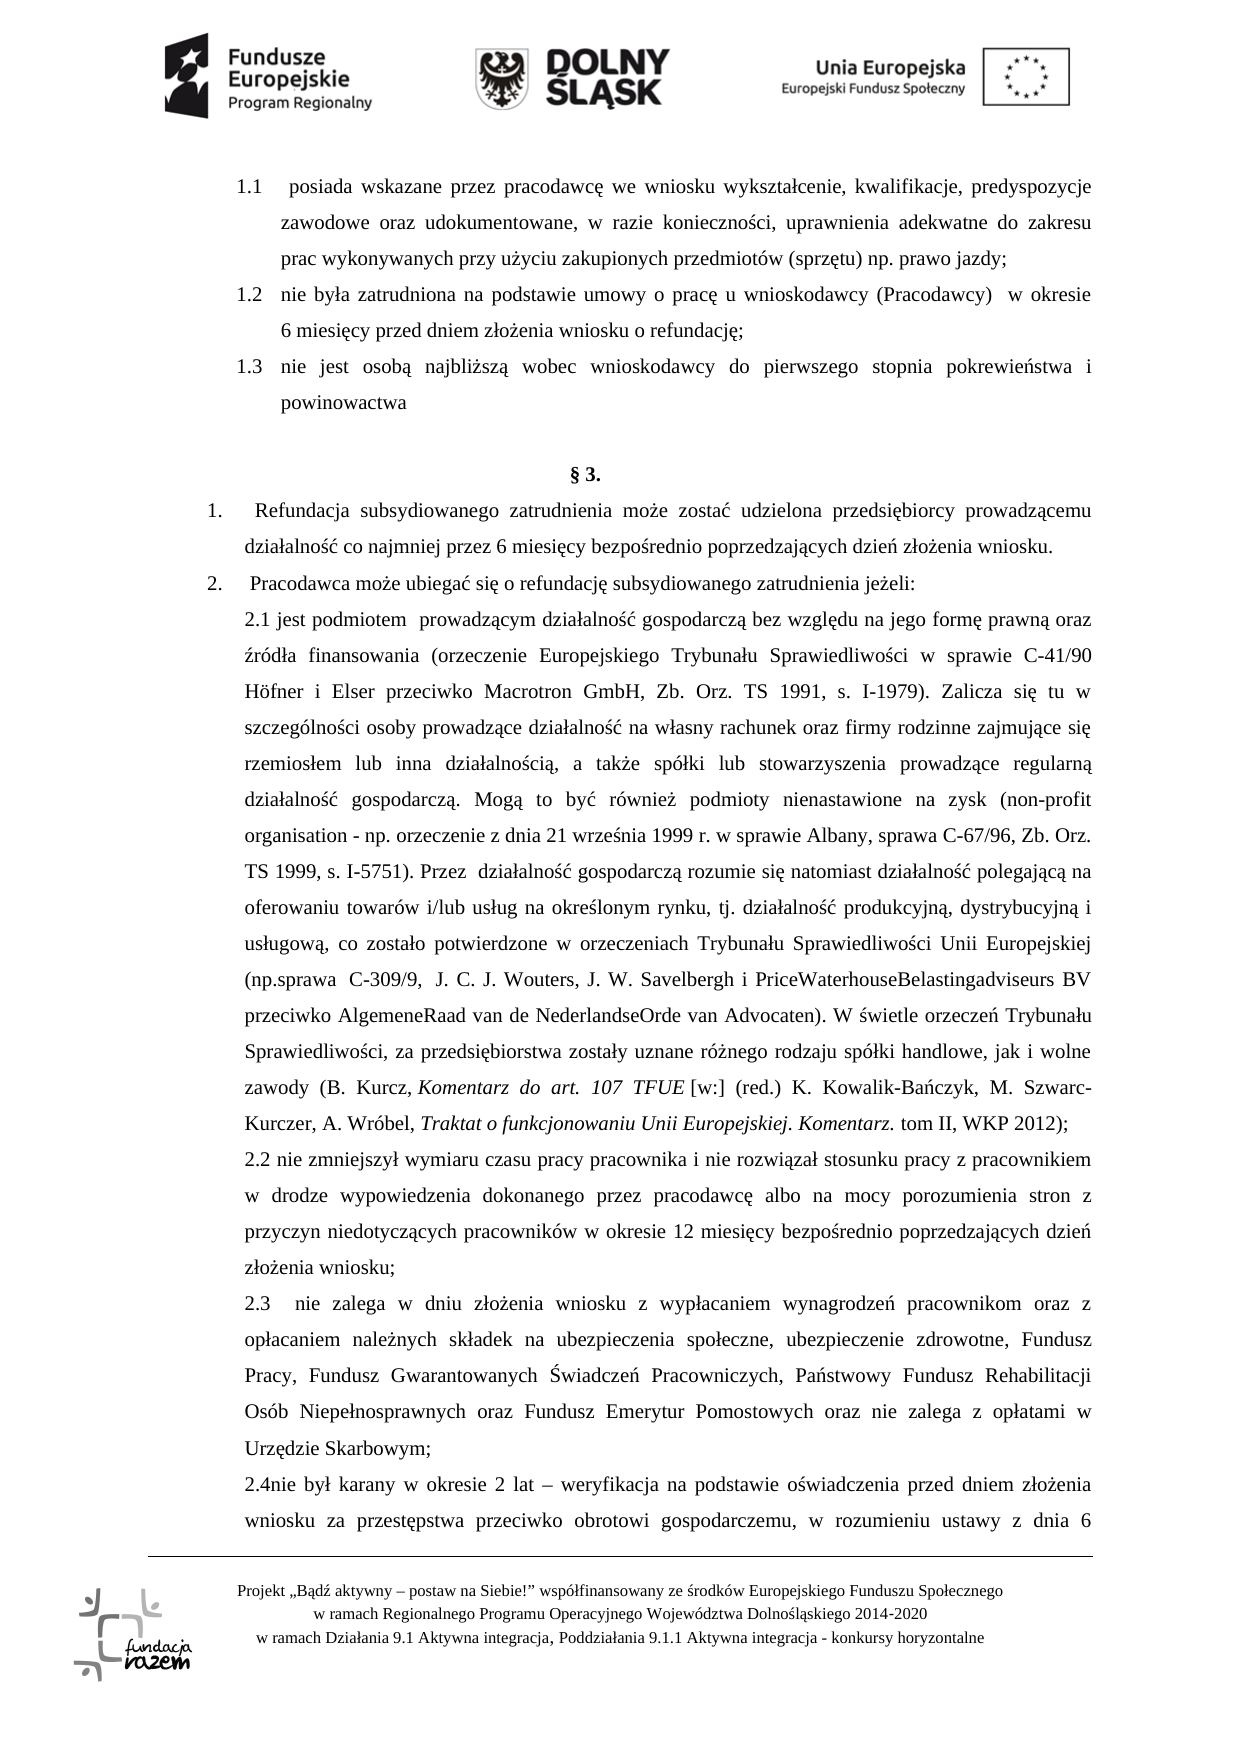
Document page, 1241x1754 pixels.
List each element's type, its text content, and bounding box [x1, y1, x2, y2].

list nie jest osobą najbliższą wobec wnioskodawcy do pierwszego stopnia pokrewieństwa i powinowactwa [236, 354, 1093, 414]
list 2.1 jest podmiotem prowadzącym działalność gospodarczą bez względu na jego formę prawną oraz źródła finansowania (orzeczenie Europejskiego Trybunału Sprawiedliwości w sprawie C-41/90 Höfner i Elser przeciwko Macrotron GmbH, Zb. Orz. TS 1991, s. I-1979). Zalicza się tu w szczególności osoby prowadzące działalność na własny rachunek oraz firmy rodzinne zajmujące się rzemiosłem lub inna działalnością, a także spółki lub stowarzyszenia prowadzące regularną działalność gospodarczą. Mogą to być również podmioty nienastawione na zysk (non-profit organisation - np. orzeczenie z dnia 21 września 1999 r. w sprawie Albany, sprawa C-67/96, Zb. Orz. TS 1999, s. I-5751). Przez działalność gospodarczą rozumie się natomiast działalność polegającą na oferowaniu towarów i/lub usług na określonym rynku, tj. działalność produkcyjną, dystrybucyjną i usługową, co zostało potwierdzone w orzeczeniach Trybunału Sprawiedliwości Unii Europejskiej (np.sprawa C-309/9, J. C. J. Wouters, J. W. Savelbergh i PriceWaterhouseBelastingadviseurs BV przeciwko AlgemeneRaad van de NederlandseOrde van Advocaten). W świetle orzeczeń Trybunału Sprawiedliwości, za przedsiębiorstwa zostały uznane różnego rodzaju spółki handlowe, jak i wolne zawody (B. Kurcz, Komentarz do art. 107 TFUE [w:] (red.) K. Kowalik-Bańczyk, M. Szwarc-Kurczer, A. Wróbel, Traktat o funkcjonowaniu Unii Europejskiej. Komentarz. tom II, WKP 2012); [244, 606, 1093, 1135]
list Pracodawca może ubiegać się o refundację subsydiowanego zatrudnienia jeżeli: [207, 570, 1093, 594]
list posiada wskazane przez pracodawcę we wniosku wykształcenie, kwalifikacje, predyspozycje zawodowe oraz udokumentowane, w razie konieczności, uprawnienia adekwatne do zakresu prac wykonywanych przy użyciu zakupionych przedmiotów (sprzętu) np. prawo jazdy; [236, 174, 1093, 270]
list § 3. [335, 462, 1093, 486]
list Refundacja subsydiowanego zatrudnienia może zostać udzielona przedsiębiorcy prowadzącemu działalność co najmniej przez 6 miesięcy bezpośrednio poprzedzających dzień złożenia wniosku. [207, 498, 1093, 558]
list nie była zatrudniona na podstawie umowy o pracę u wnioskodawcy (Pracodawcy) w okresie 6 miesięcy przed dniem złożenia wniosku o refundację; [236, 282, 1093, 342]
picture [147, 29, 1092, 124]
list 2.2 nie zmniejszył wymiaru czasu pracy pracownika i nie rozwiązał stosunku pracy z pracownikiem w drodze wypowiedzenia dokonanego przez pracodawcę albo na mocy porozumienia stron z przyczyn niedotyczących pracowników w okresie 12 miesięcy bezpośrednio poprzedzających dzień złożenia wniosku; [244, 1147, 1093, 1279]
picture [73, 1588, 193, 1682]
list 2.3 nie zalega w dniu złożenia wniosku z wypłacaniem wynagrodzeń pracownikom oraz z opłacaniem należnych składek na ubezpieczenia społeczne, ubezpieczenie zdrowotne, Fundusz Pracy, Fundusz Gwarantowanych Świadczeń Pracowniczych, Państwowy Fundusz Rehabilitacji Osób Niepełnosprawnych oraz Fundusz Emerytur Pomostowych oraz nie zalega z opłatami w Urzędzie Skarbowym; [244, 1291, 1093, 1459]
